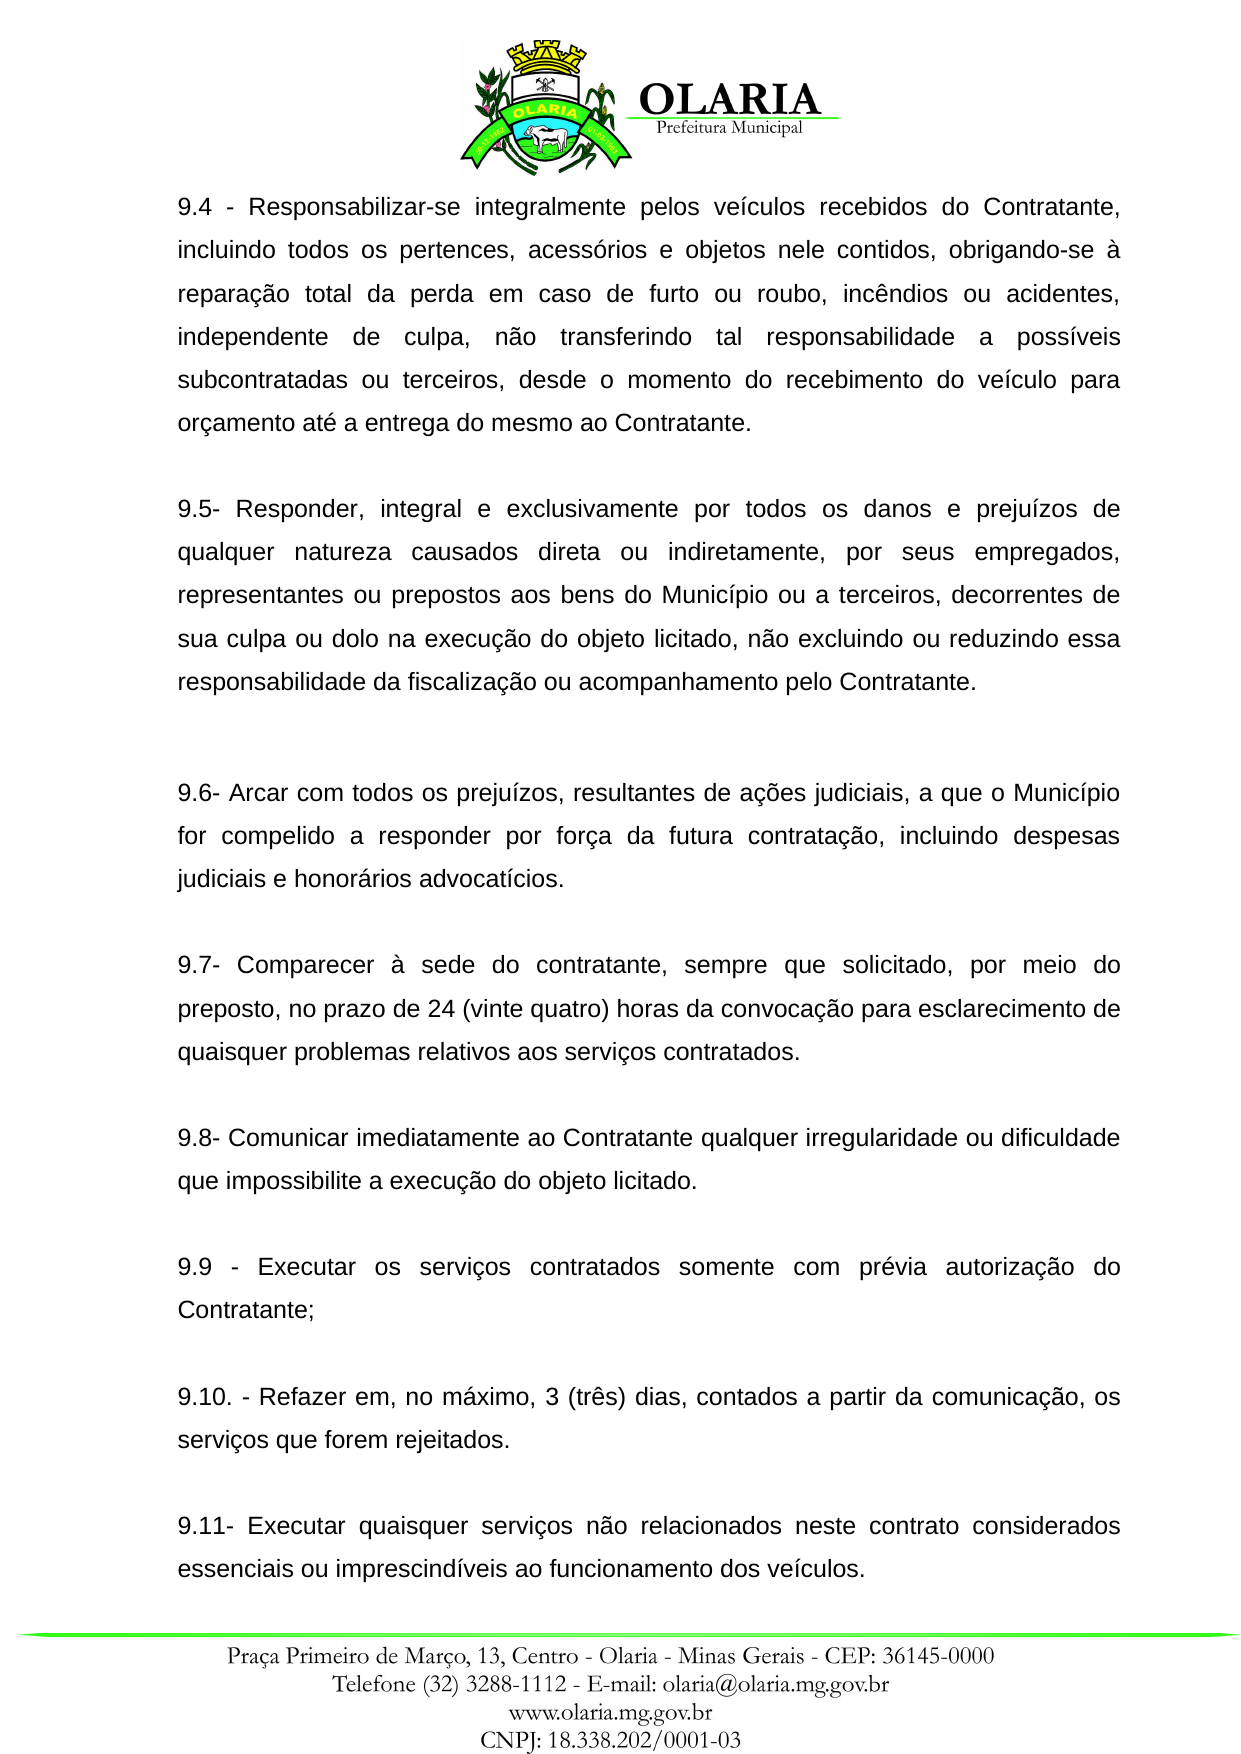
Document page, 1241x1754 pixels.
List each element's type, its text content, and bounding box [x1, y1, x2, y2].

text 9.7- Comparecer à sede do contratante, sempre que solicitado, por meio do preposto, no prazo de 24 (vinte quatro) horas da convocação para esclarecimento de quaisquer problemas relativos aos serviços contratados. [177, 951, 1122, 1066]
picture [17, 1633, 1241, 1754]
text 9.9 - Executar os serviços contratados somente com prévia autorização do Contratante; [177, 1252, 1122, 1324]
picture [460, 40, 842, 176]
text 9.11- Executar quaisquer serviços não relacionados neste contrato considerados essenciais ou imprescindíveis ao funcionamento dos veículos. [177, 1511, 1122, 1583]
text 9.10. - Refazer em, no máximo, 3 (três) dias, contados a partir da comunicação, os serviços que forem rejeitados. [177, 1382, 1122, 1454]
text 9.4 - Responsabilizar-se integralmente pelos veículos recebidos do Contratante, incluindo todos os pertences, acessórios e objetos nele contidos, obrigando-se à reparação total da perda em caso de furto ou roubo, incêndios ou acidentes, independente de culpa, não transferindo tal responsabilidade a possíveis subcontratadas ou terceiros, desde o momento do recebimento do veículo para orçamento até a entrega do mesmo ao Contratante. [177, 192, 1122, 437]
text 9.8- Comunicar imediatamente ao Contratante qualquer irregularidade ou dificuldade que impossibilite a execução do objeto licitado. [177, 1123, 1122, 1195]
text 9.5- Responder, integral e exclusivamente por todos os danos e prejuízos de qualquer natureza causados direta ou indiretamente, por seus empregados, representantes ou prepostos aos bens do Município ou a terceiros, decorrentes de sua culpa ou dolo na execução do objeto licitado, não excluindo ou reduzindo essa responsabilidade da fiscalização ou acompanhamento pelo Contratante. [177, 494, 1122, 696]
text 9.6- Arcar com todos os prejuízos, resultantes de ações judiciais, a que o Município for compelido a responder por força da futura contratação, incluindo despesas judiciais e honorários advocatícios. [177, 778, 1122, 893]
